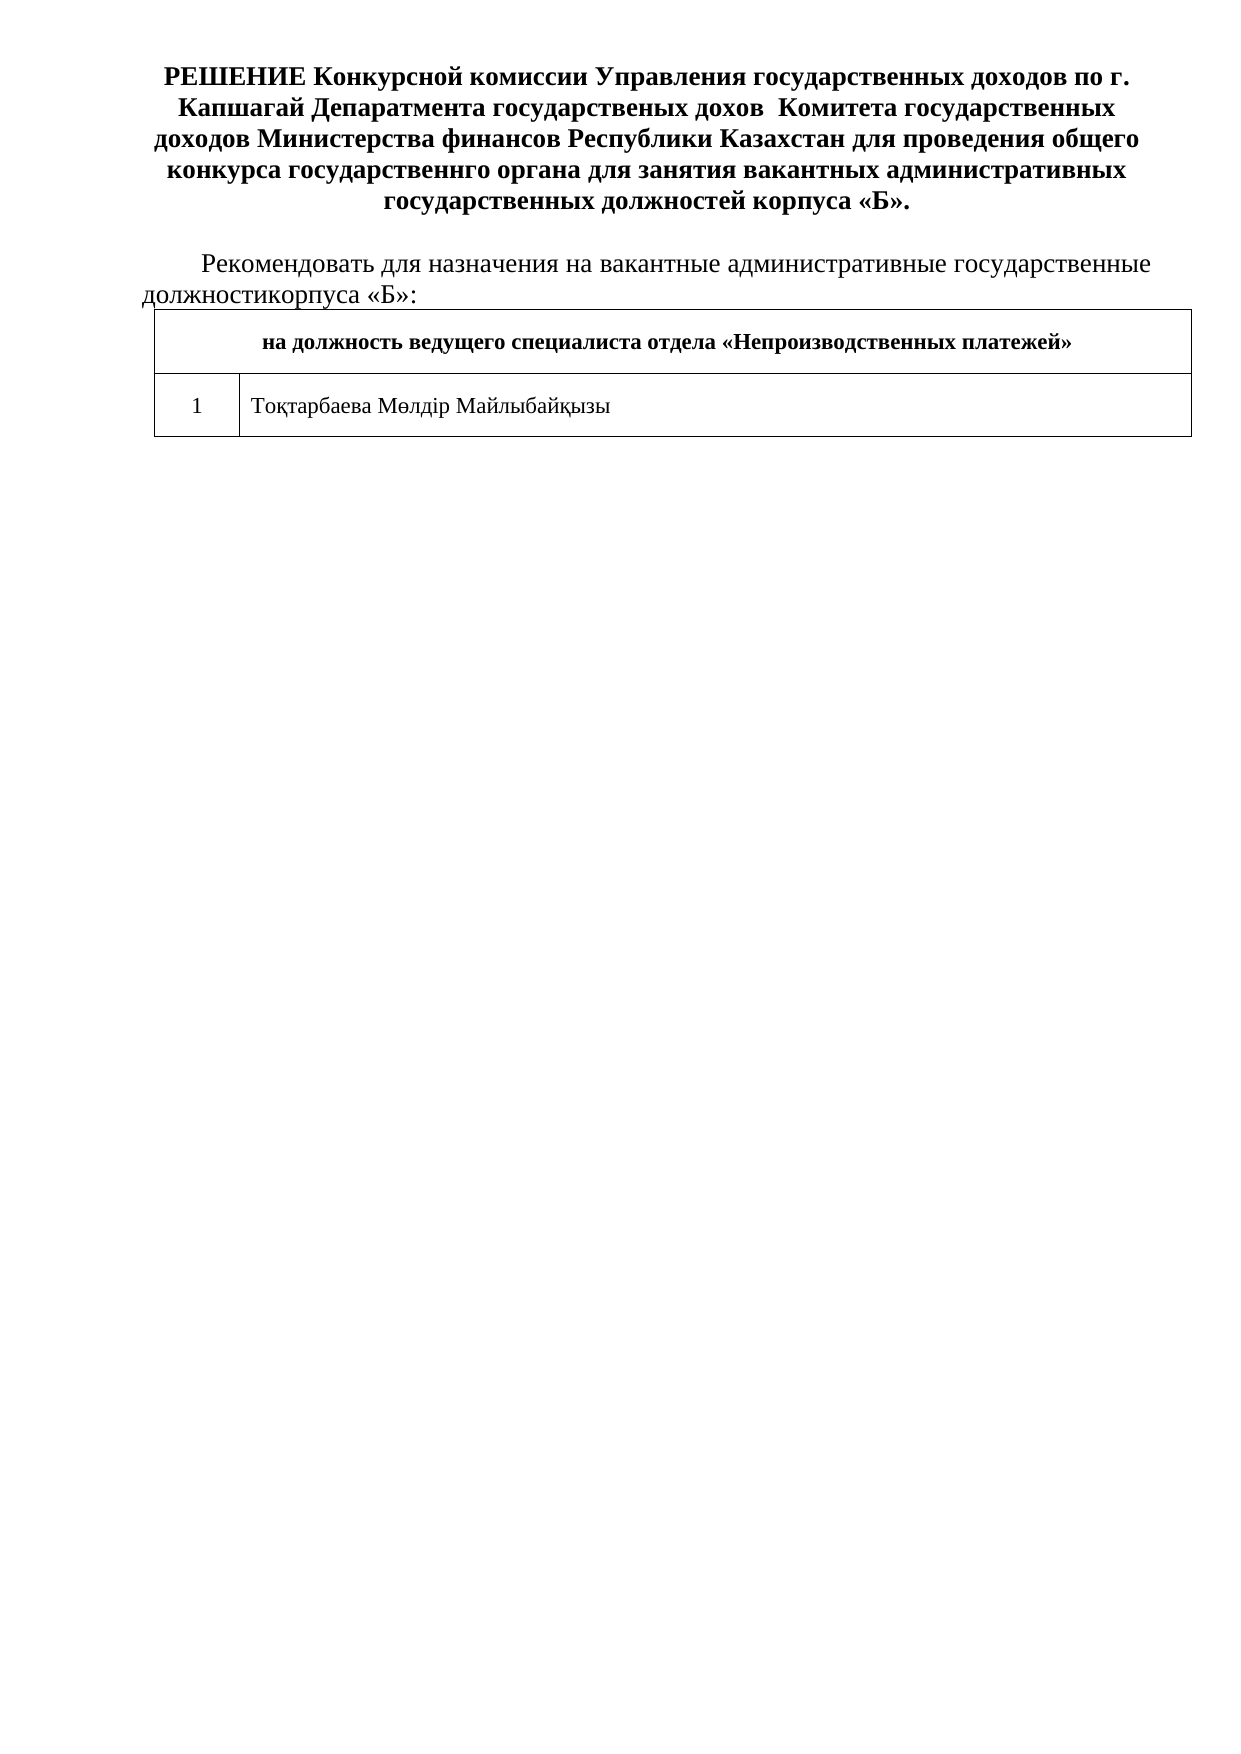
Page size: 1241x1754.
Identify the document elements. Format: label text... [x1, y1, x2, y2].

text Рекомендовать для назначения на вакантные административные государственные должностикорпуса «Б»: [142, 247, 1152, 309]
table_header на должность ведущего специалиста отдела «Непроизводственных платежей» [155, 310, 1191, 373]
text РЕШЕНИЕ Конкурсной комиссии Управления государственных доходов по г. Капшагай Депаратмента государственых дохов Комитета государственных доходов Министерства финансов Республики Казахстан для проведения общего конкурса государственнго органа для занятия вакантных административных государственных должностей корпуса «Б». [142, 60, 1152, 216]
table_cell Тоқтарбаева Мөлдір Майлыбайқызы [240, 374, 1191, 436]
table_cell 1 [155, 374, 239, 436]
